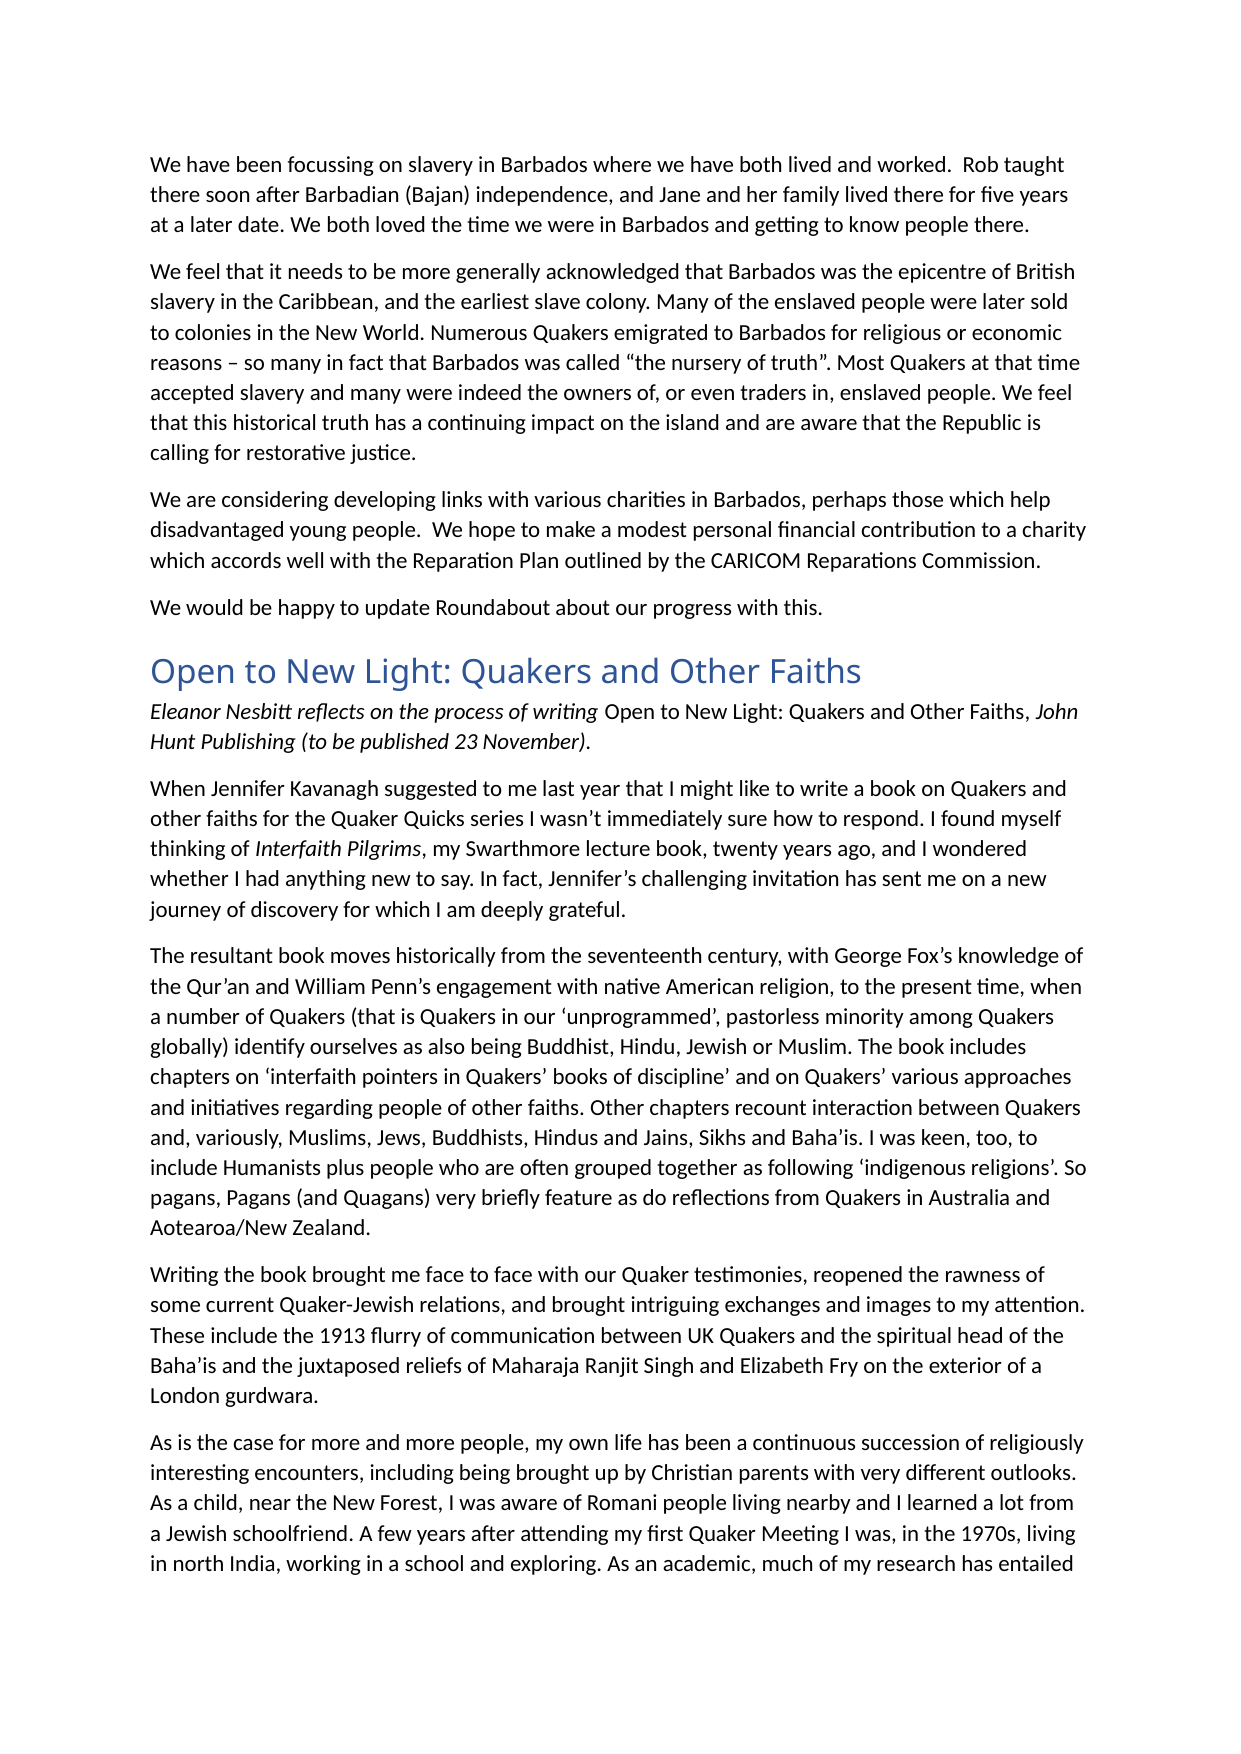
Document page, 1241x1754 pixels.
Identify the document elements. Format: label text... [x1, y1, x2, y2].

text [150, 1428, 1090, 1577]
text We have been focussing on slavery in Barbados where we have both lived and worked. Rob taught there soon after Barbadian (Bajan) independence, and Jane and her family lived there for five years at a later date. We both loved the time we were in Barbados and getting to know people there. [150, 150, 1090, 238]
text We would be happy to update Roundabout about our progress with this. [150, 593, 1090, 621]
text We are considering developing links with various charities in Barbados, perhaps those which help disadvantaged young people. We hope to make a modest personal financial contribution to a charity which accords well with the Reparation Plan outlined by the CARICOM Reparations Commission. [150, 485, 1090, 574]
text Eleanor Nesbitt reflects on the process of writing Open to New Light: Quakers and Other Faiths, John Hunt Publishing (to be published 23 November). [150, 697, 1090, 755]
subtitle Open to New Light: Quakers and Other Faiths [150, 648, 1090, 693]
text We feel that it needs to be more generally acknowledged that Barbados was the epicentre of British slavery in the Caribbean, and the earliest slave colony. Many of the enslaved people were later sold to colonies in the New World. Numerous Quakers emigrated to Barbados for religious or economic reasons – so many in fact that Barbados was called “the nursery of truth”. Most Quakers at that time accepted slavery and many were indeed the owners of, or even traders in, enslaved people. We feel that this historical truth has a continuing impact on the island and are aware that the Republic is calling for restorative justice. [150, 257, 1090, 467]
text Writing the book brought me face to face with our Quaker testimonies, reopened the rawness of some current Quaker-Jewish relations, and brought intriguing exchanges and images to my attention. These include the 1913 flurry of communication between UK Quakers and the spiritual head of the Baha’is and the juxtaposed reliefs of Maharaja Ranjit Singh and Elizabeth Fry on the exterior of a London gurdwara. [150, 1260, 1090, 1409]
text When Jennifer Kavanagh suggested to me last year that I might like to write a book on Quakers and other faiths for the Quaker Quicks series I wasn’t immediately sure how to respond. I found myself thinking of Interfaith Pilgrims, my Swarthmore lecture book, twenty years ago, and I wondered whether I had anything new to say. In fact, Jennifer’s challenging invitation has sent me on a new journey of discovery for which I am deeply grateful. [150, 774, 1090, 923]
text The resultant book moves historically from the seventeenth century, with George Fox’s knowledge of the Qur’an and William Penn’s engagement with native American religion, to the present time, when a number of Quakers (that is Quakers in our ‘unprogrammed’, pastorless minority among Quakers globally) identify ourselves as also being Buddhist, Hindu, Jewish or Muslim. The book includes chapters on ‘interfaith pointers in Quakers’ books of discipline’ and on Quakers’ various approaches and initiatives regarding people of other faiths. Other chapters recount interaction between Quakers and, variously, Muslims, Jews, Buddhists, Hindus and Jains, Sikhs and Baha’is. I was keen, too, to include Humanists plus people who are often grouped together as following ‘indigenous religions’. So pagans, Pagans (and Quagans) very briefly feature as do reflections from Quakers in Australia and Aotearoa/New Zealand. [150, 942, 1090, 1242]
